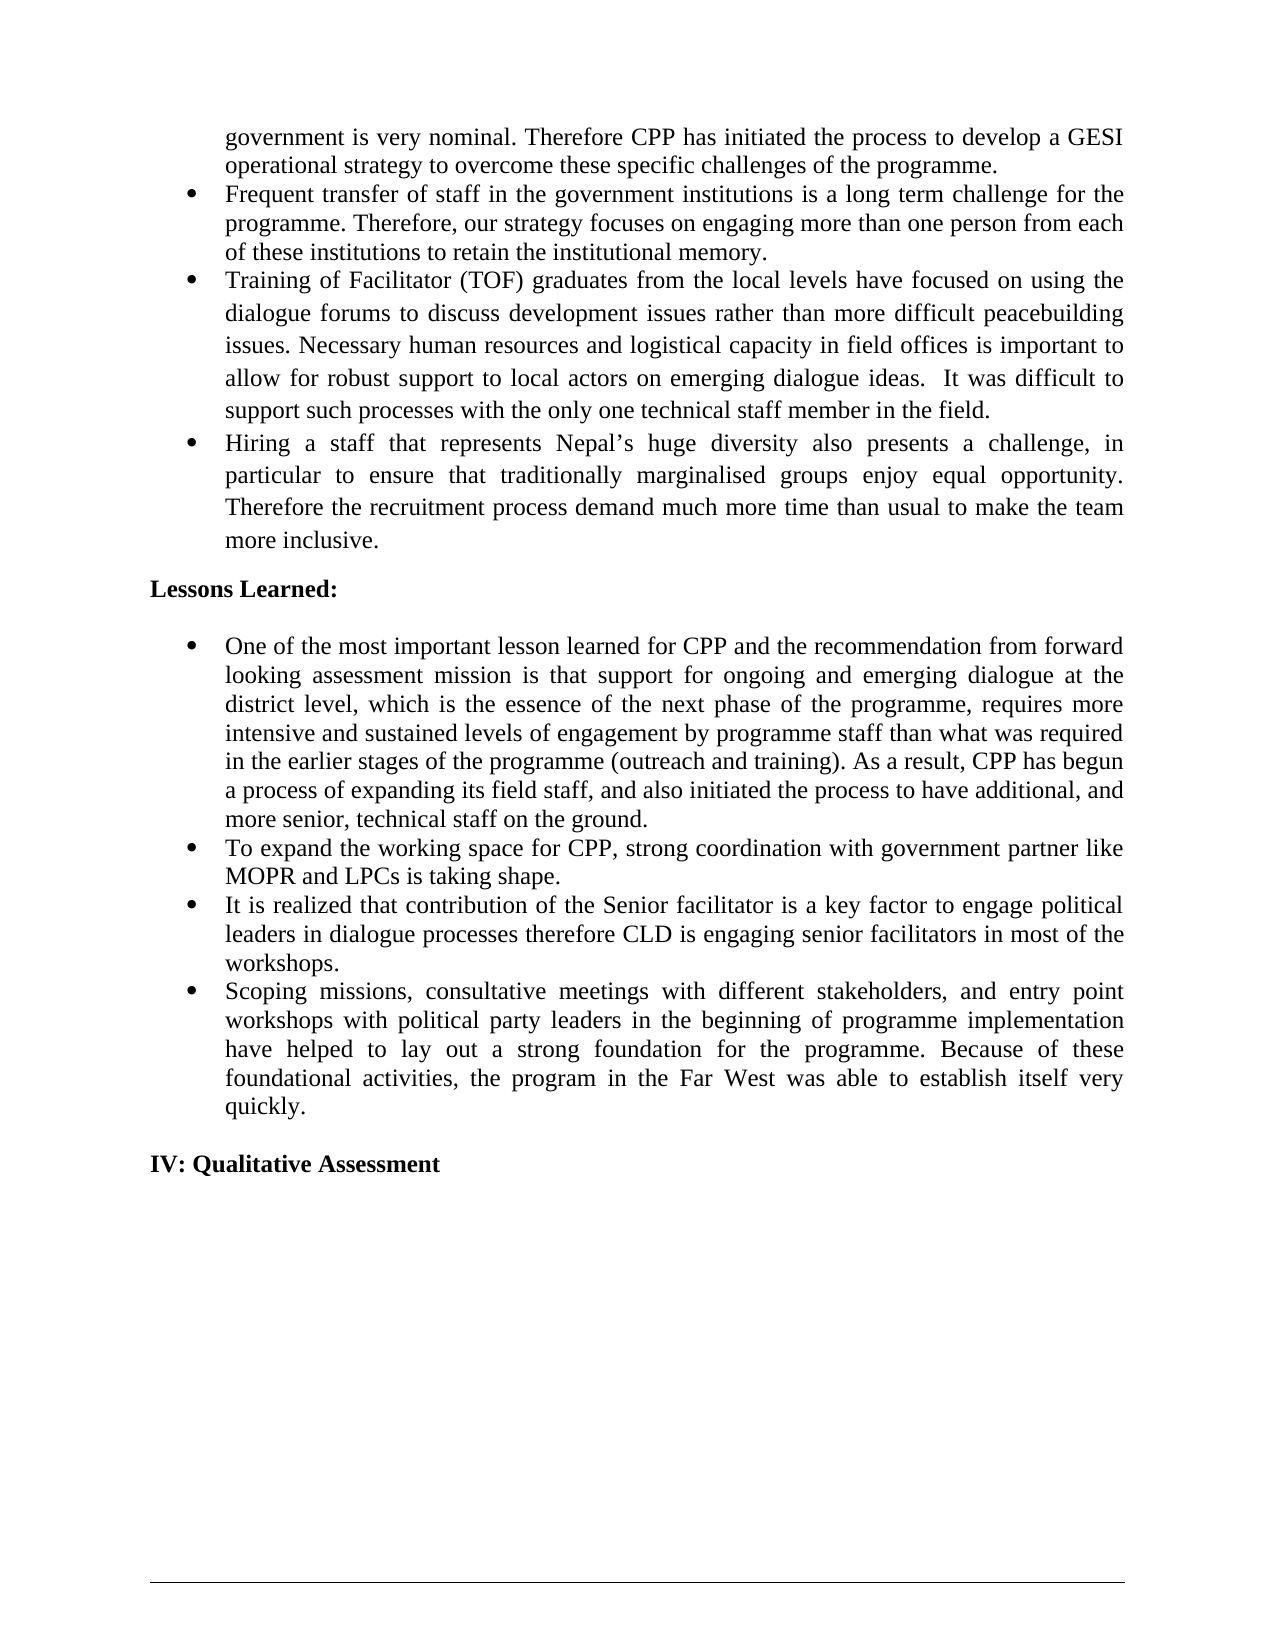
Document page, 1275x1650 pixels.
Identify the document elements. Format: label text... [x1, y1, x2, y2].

list One of the most important lesson learned for CPP and the recommendation from forward looking assessment mission is that support for ongoing and emerging dialogue at the district level, which is the essence of the next phase of the programme, requires more intensive and sustained levels of engagement by programme staff than what was required in the earlier stages of the programme (outreach and training). As a result, CPP has begun a process of expanding its field staff, and also initiated the process to have additional, and more senior, technical staff on the ground. [187, 631, 1125, 833]
text Lessons Learned: [150, 574, 1125, 603]
list To expand the working space for CPP, strong coordination with government partner like MOPR and LPCs is taking shape. [187, 833, 1125, 890]
list IV: Qualitative Assessment [150, 1149, 1125, 1178]
list Training of Facilitator (TOF) graduates from the local levels have focused on using the dialogue forums to discuss development issues rather than more difficult peacebuilding issues. Necessary human resources and logistical capacity in field offices is important to allow for robust support to local actors on emerging dialogue ideas. It was difficult to support such processes with the only one technical staff member in the field. [187, 266, 1125, 424]
list Scoping missions, consultative meetings with different stakeholders, and entry point workshops with political party leaders in the beginning of programme implementation have helped to lay out a strong foundation for the programme. Because of these foundational activities, the program in the Far West was able to establish itself very quickly. [187, 976, 1125, 1120]
list It is realized that contribution of the Senior facilitator is a key factor to engage political leaders in dialogue processes therefore CLD is engaging senior facilitators in most of the workshops. [187, 890, 1125, 976]
list Frequent transfer of staff in the government institutions is a long term challenge for the programme. Therefore, our strategy focuses on engaging more than one person from each of these institutions to retain the institutional memory. [187, 179, 1125, 266]
list Hiring a staff that represents Nepal’s huge diversity also presents a challenge, in particular to ensure that traditionally marginalised groups enjoy equal opportunity. Therefore the recruitment process demand much more time than usual to make the team more inclusive. [187, 428, 1125, 553]
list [187, 122, 1125, 179]
